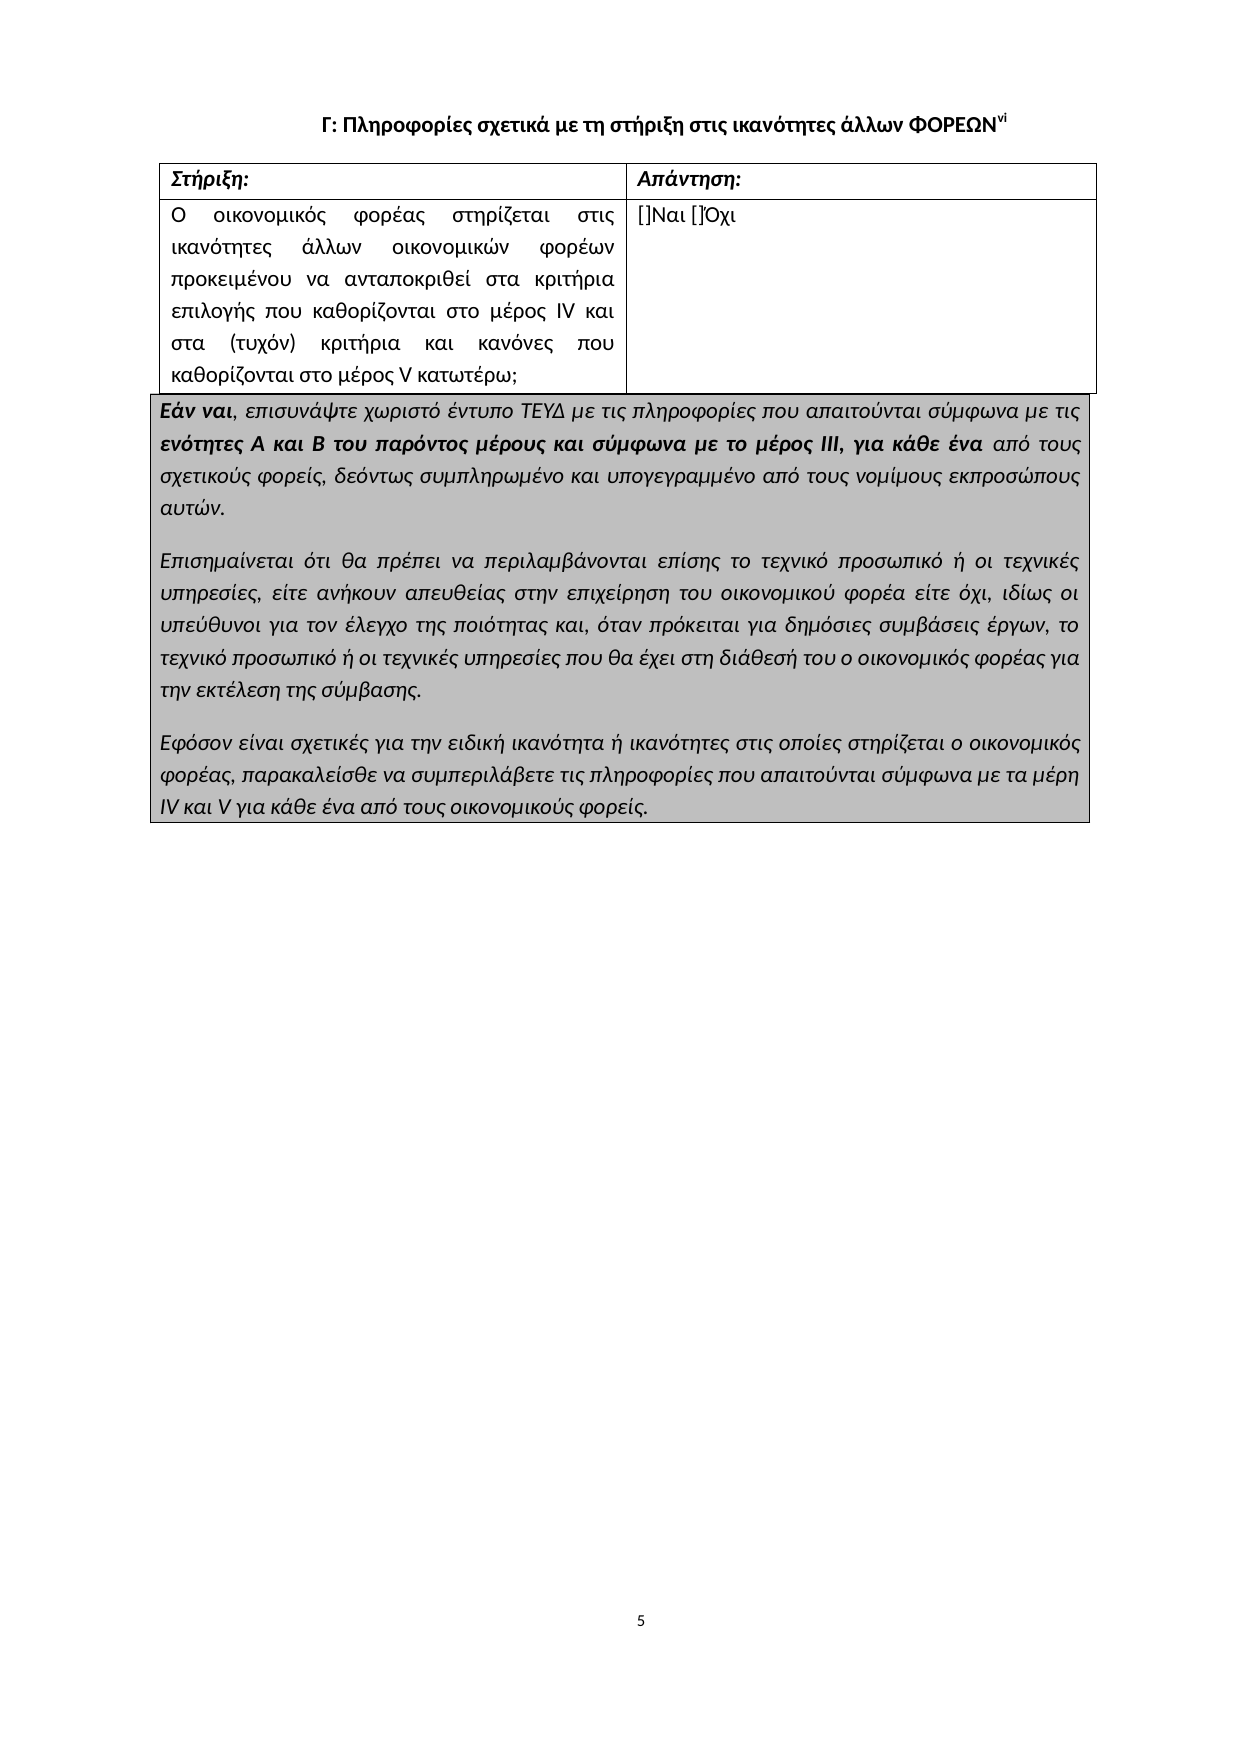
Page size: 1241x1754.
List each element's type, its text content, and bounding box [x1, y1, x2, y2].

text Επισημαίνεται ότι θα πρέπει να περιλαμβάνονται επίσης το τεχνικό προσωπικό ή οι τεχνικές υπηρεσίες, είτε ανήκουν απευθείας στην επιχείρηση του οικονομικού φορέα είτε όχι, ιδίως οι υπεύθυνοι για τον έλεγχο της ποιότητας και, όταν πρόκειται για δημόσιες συμβάσεις έργων, το τεχνικό προσωπικό ή οι τεχνικές υπηρεσίες που θα έχει στη διάθεσή του ο οικονομικός φορέας για την εκτέλεση της σύμβασης. [151, 543, 1089, 703]
table_cell Ο οικονομικός φορέας στηρίζεται στις ικανότητες άλλων οικονομικών φορέων προκειμένου να ανταποκριθεί στα κριτήρια επιλογής που καθορίζονται στο μέρος IV και στα (τυχόν) κριτήρια και κανόνες που καθορίζονται στο μέρος V κατωτέρω; [160, 200, 626, 392]
table_header Στήριξη: [160, 164, 626, 199]
text Γ: Πληροφορίες σχετικά με τη στήριξη στις ικανότητες άλλων ΦΟΡΕΩΝ [248, 110, 1081, 138]
text Εάν ναι, επισυνάψτε χωριστό έντυπο ΤΕΥΔ με τις πληροφορίες που απαιτούνται σύμφωνα με τις ενότητες Α και Β του παρόντος μέρους και σύμφωνα με το μέρος ΙΙΙ, για κάθε ένα από τους σχετικούς φορείς, δεόντως συμπληρωμένο και υπογεγραμμένο από τους νομίμους εκπροσώπους αυτών. [151, 395, 1089, 521]
table_cell []Ναι []Όχι [627, 200, 1096, 392]
table_header Απάντηση: [627, 164, 1096, 199]
text Εφόσον είναι σχετικές για την ειδική ικανότητα ή ικανότητες στις οποίες στηρίζεται ο οικονομικός φορέας, παρακαλείσθε να συμπεριλάβετε τις πληροφορίες που απαιτούνται σύμφωνα με τα μέρη IV και V για κάθε ένα από τους οικονομικούς φορείς. [151, 725, 1089, 822]
